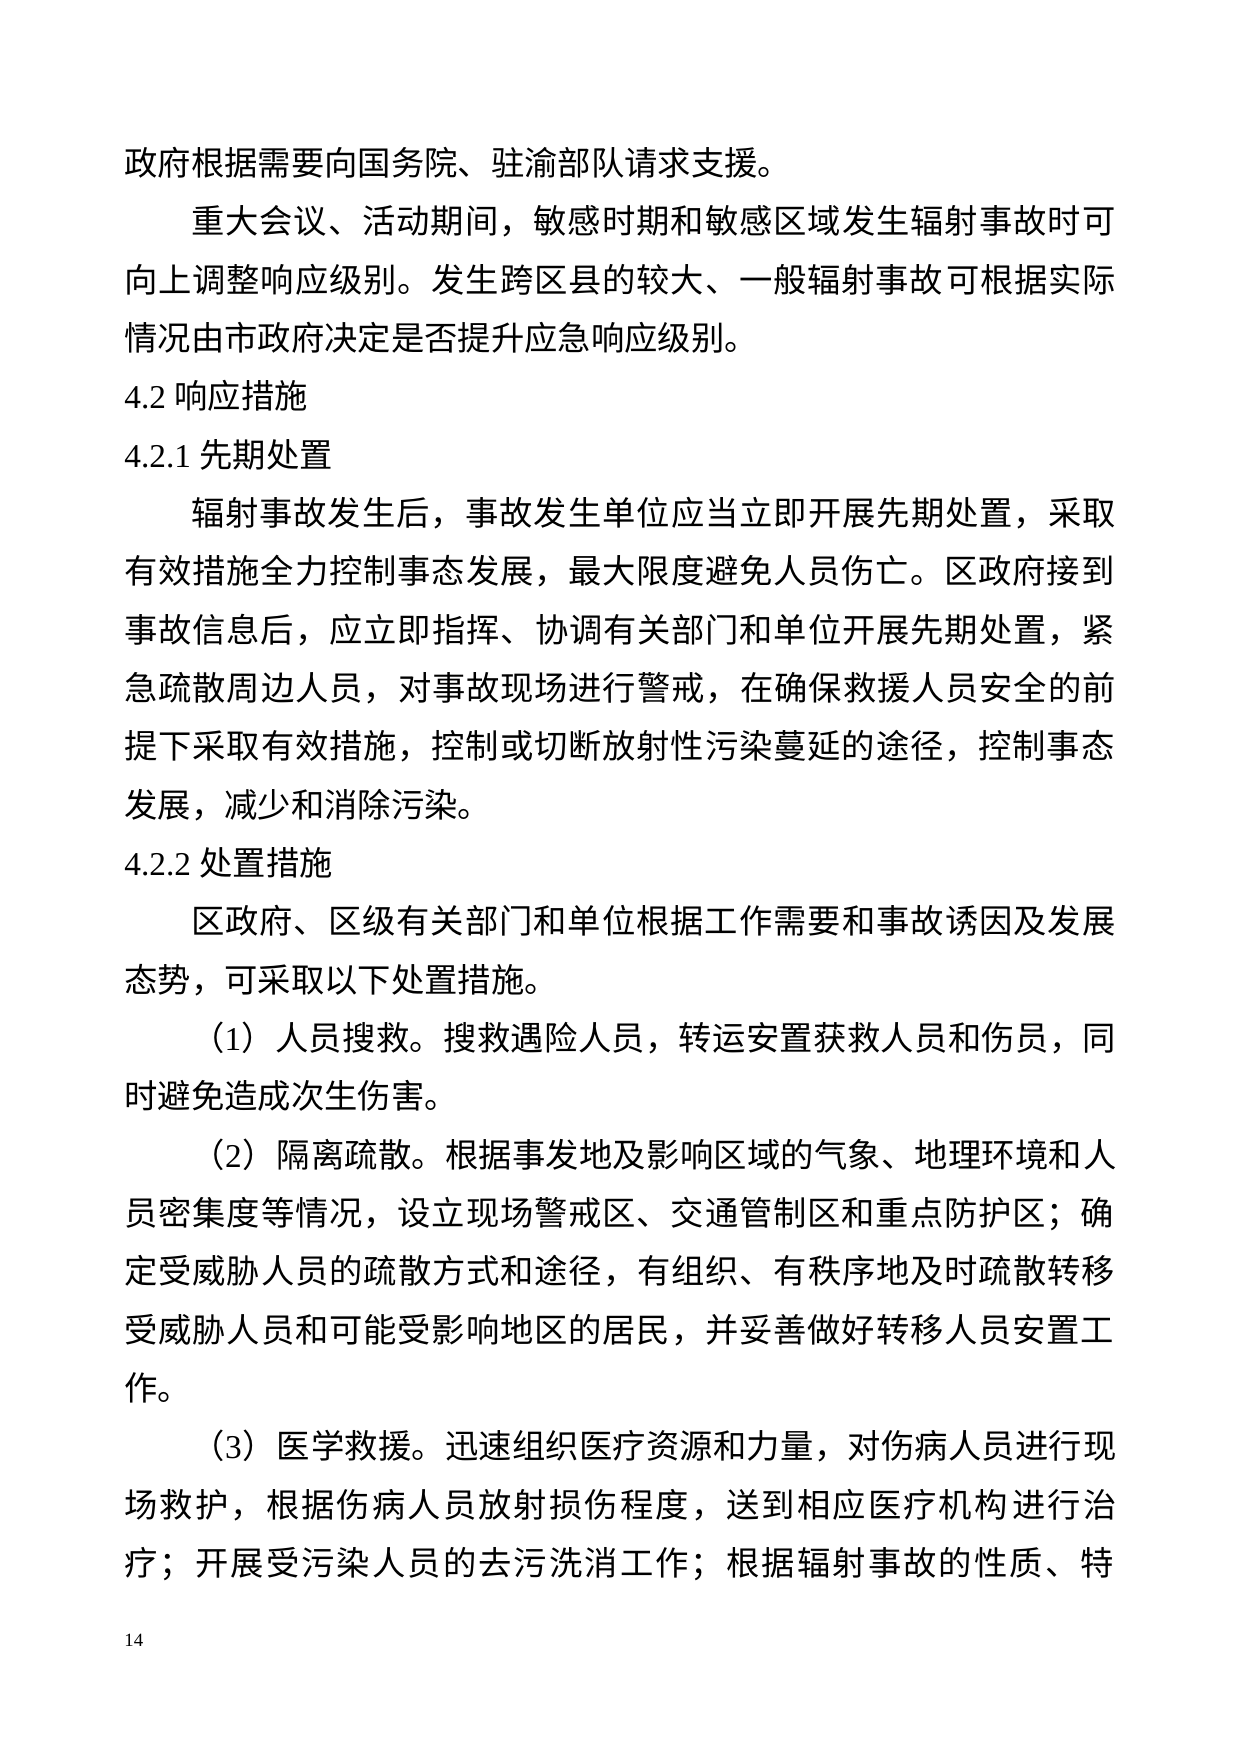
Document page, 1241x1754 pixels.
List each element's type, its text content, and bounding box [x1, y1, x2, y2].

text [124, 1412, 1116, 1587]
text 区政府、区级有关部门和单位根据工作需要和事故诱因及发展态势，可采取以下处置措施。 [124, 887, 1116, 1004]
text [124, 129, 1116, 187]
text 重大会议、活动期间，敏感时期和敏感区域发生辐射事故时可向上调整响应级别。发生跨区县的较大、一般辐射事故可根据实际情况由市政府决定是否提升应急响应级别。 [124, 187, 1116, 362]
text （2）隔离疏散。根据事发地及影响区域的气象、地理环境和人员密集度等情况，设立现场警戒区、交通管制区和重点防护区；确定受威胁人员的疏散方式和途径，有组织、有秩序地及时疏散转移受威胁人员和可能受影响地区的居民，并妥善做好转移人员安置工作。 [124, 1121, 1116, 1412]
text 4.2.1 先期处置 [124, 421, 1116, 479]
text （1）人员搜救。搜救遇险人员，转运安置获救人员和伤员，同时避免造成次生伤害。 [124, 1004, 1116, 1121]
text 辐射事故发生后，事故发生单位应当立即开展先期处置，采取有效措施全力控制事态发展，最大限度避免人员伤亡。区政府接到事故信息后，应立即指挥、协调有关部门和单位开展先期处置，紧急疏散周边人员，对事故现场进行警戒，在确保救援人员安全的前提下采取有效措施，控制或切断放射性污染蔓延的途径，控制事态发展，减少和消除污染。 [124, 479, 1116, 829]
text 4.2.2 处置措施 [124, 829, 1116, 887]
text 4.2 响应措施 [124, 362, 1116, 421]
